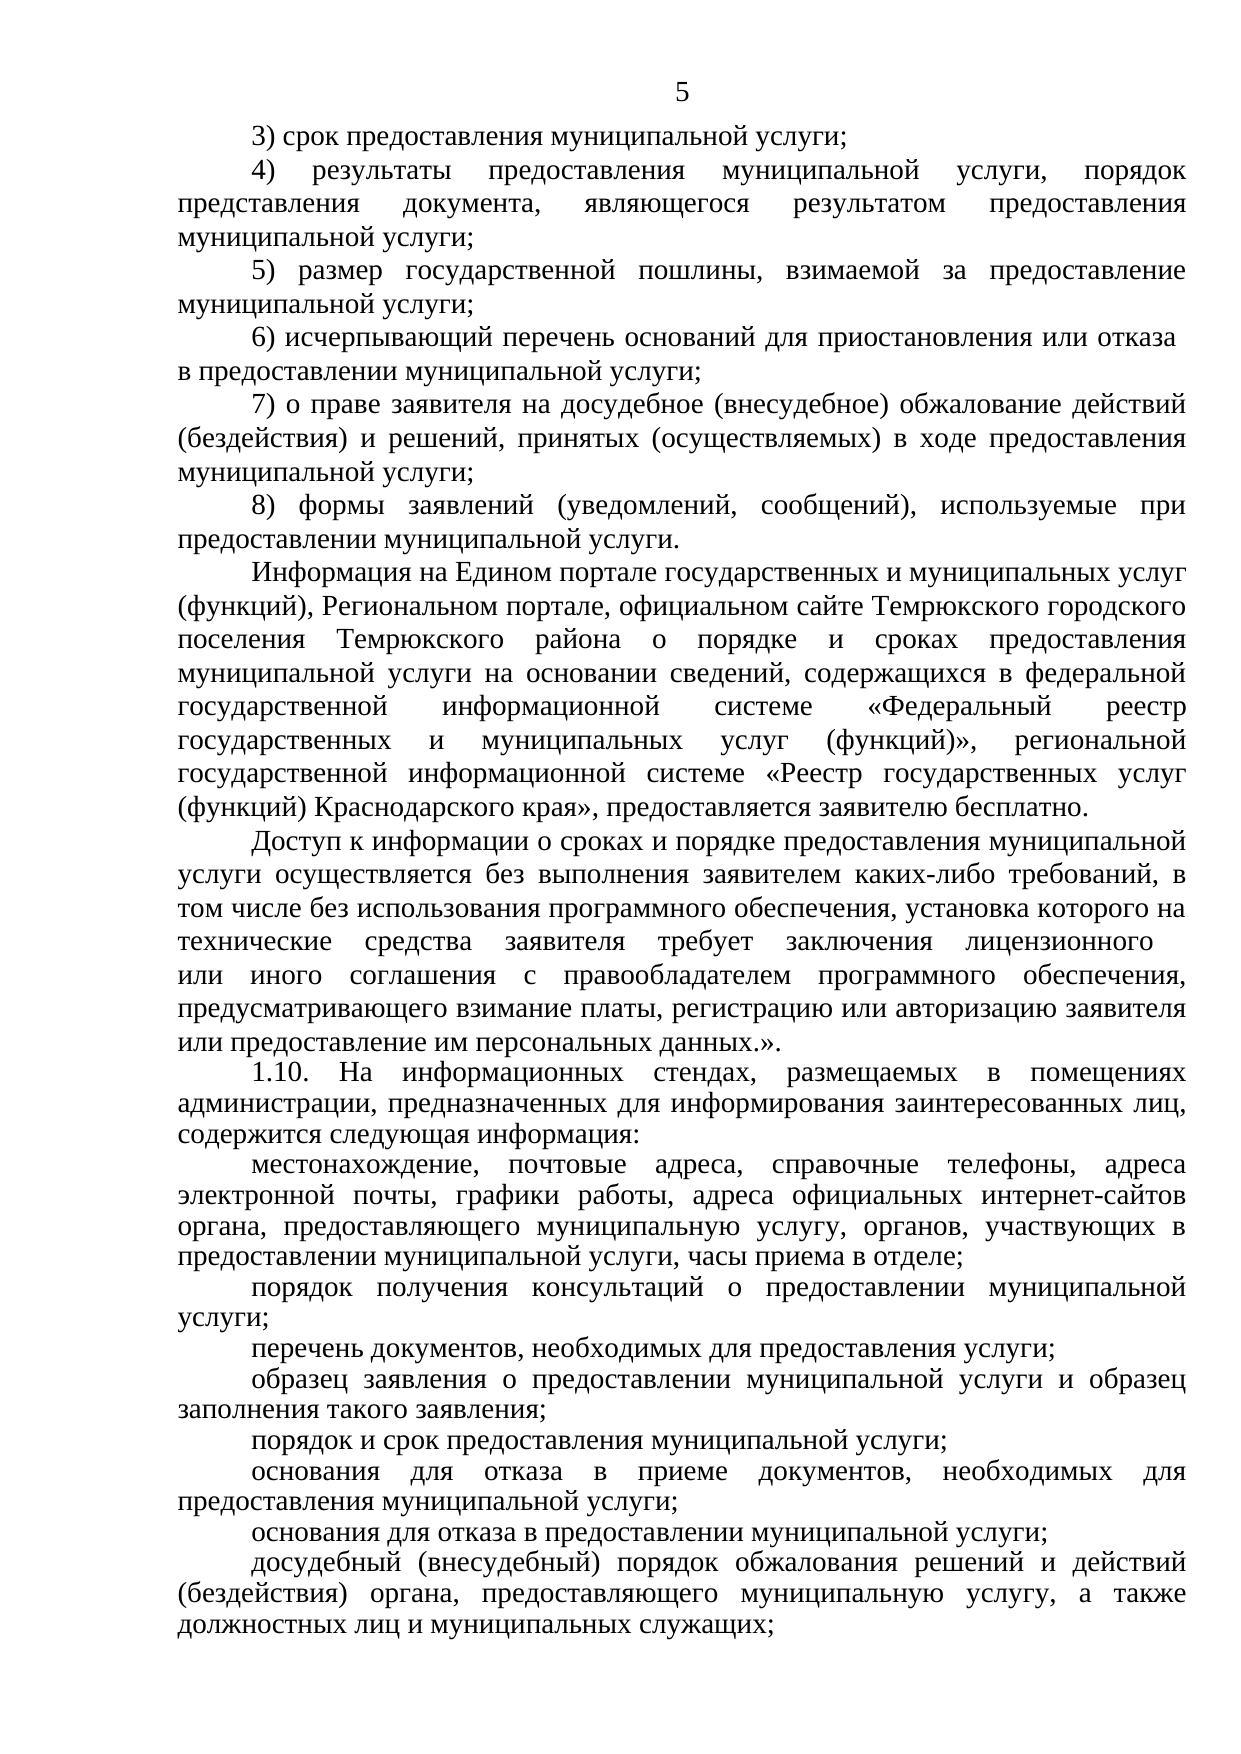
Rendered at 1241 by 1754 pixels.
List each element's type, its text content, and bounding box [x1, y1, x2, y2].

text перечень документов, необходимых для предоставления услуги; [177, 1333, 1187, 1364]
text 4) результаты предоставления муниципальной услуги, порядок представления документа, являющегося результатом предоставления муниципальной услуги; [177, 152, 1187, 252]
text Информация на Едином портале государственных и муниципальных услуг (функций), Региональном портале, официальном сайте Темрюкского городского поселения Темрюкского района о порядке и сроках предоставления муниципальной услуги на основании сведений, содержащихся в федеральной государственной информационной системе «Федеральный реестр государственных и муниципальных услуг (функций)», региональной государственной информационной системе «Реестр государственных услуг (функций) Краснодарского края», предоставляется заявителю бесплатно. [177, 554, 1187, 823]
text основания для отказа в предоставлении муниципальной услуги; [177, 1517, 1187, 1547]
text 8) формы заявлений (уведомлений, сообщений), используемые при предоставлении муниципальной услуги. [177, 487, 1187, 554]
text 3) срок предоставления муниципальной услуги; [177, 118, 1187, 152]
text 6) исчерпывающий перечень оснований для приостановления или отказа в предоставлении муниципальной услуги; [177, 319, 1187, 387]
text порядок получения консультаций о предоставлении муниципальной услуги; [177, 1272, 1187, 1333]
text 5) размер государственной пошлины, взимаемой за предоставление муниципальной услуги; [177, 252, 1187, 319]
text образец заявления о предоставлении муниципальной услуги и образец заполнения такого заявления; [177, 1364, 1187, 1425]
text 1.10. На информационных стендах, размещаемых в помещениях администрации, предназначенных для информирования заинтересованных лиц, содержится следующая информация: [177, 1057, 1187, 1149]
text досудебный (внесудебный) порядок обжалования решений и действий (бездействия) органа, предоставляющего муниципальную услугу, а также должностных лиц и муниципальных служащих; [177, 1547, 1187, 1639]
text порядок и срок предоставления муниципальной услуги; [177, 1425, 1187, 1456]
text Доступ к информации о сроках и порядке предоставления муниципальной услуги осуществляется без выполнения заявителем каких-либо требований, в том числе без использования программного обеспечения, установка которого на технические средства заявителя требует заключения лицензионного или иного соглашения с правообладателем программного обеспечения, предусматривающего взимание платы, регистрацию или авторизацию заявителя или предоставление им персональных данных.». [177, 823, 1187, 1057]
text 7) о праве заявителя на досудебное (внесудебное) обжалование действий (бездействия) и решений, принятых (осуществляемых) в ходе предоставления муниципальной услуги; [177, 387, 1187, 487]
text основания для отказа в приеме документов, необходимых для предоставления муниципальной услуги; [177, 1456, 1187, 1517]
